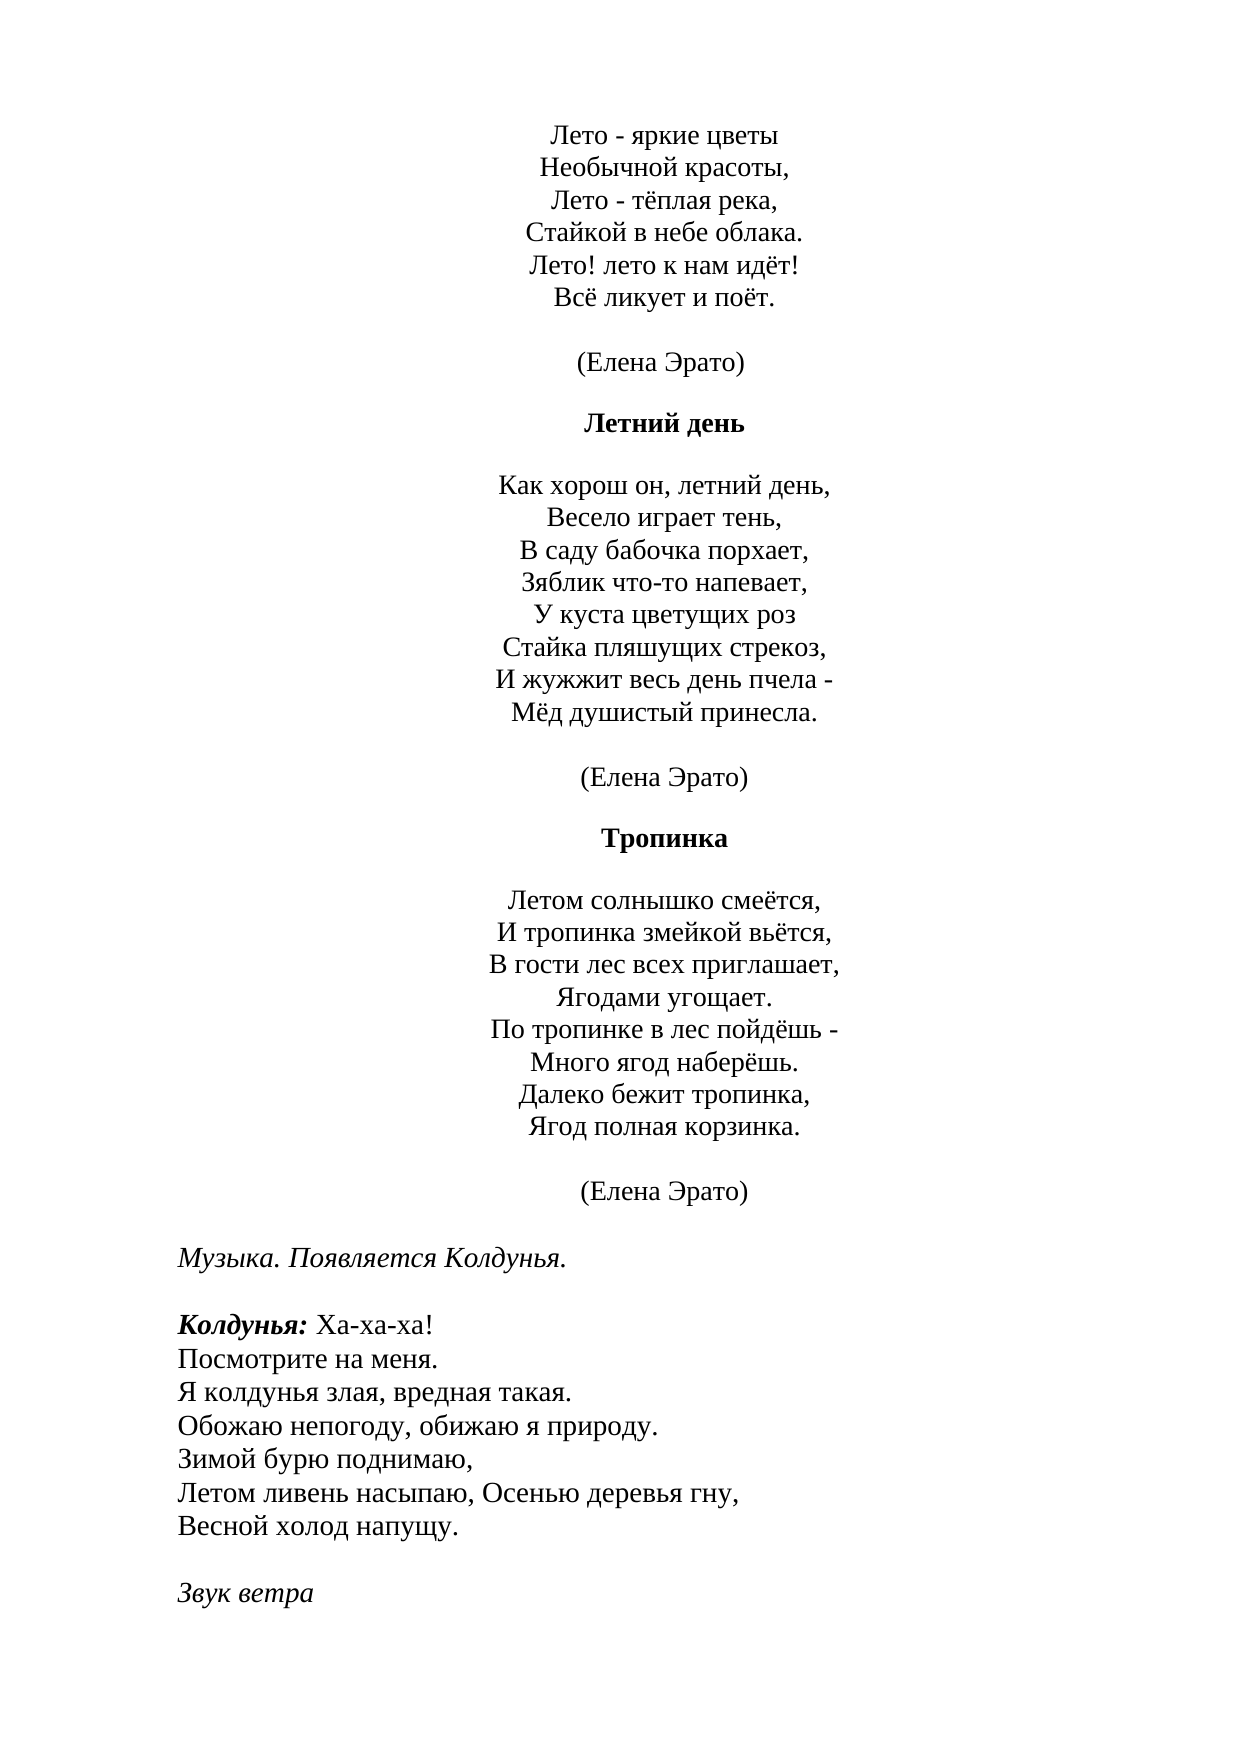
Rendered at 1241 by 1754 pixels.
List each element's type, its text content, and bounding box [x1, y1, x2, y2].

text Лето! лето к нам идёт! [177, 248, 1152, 280]
text Ягод полная корзинка. [177, 1109, 1152, 1142]
text Как хорош он, летний день, [177, 468, 1152, 500]
text Стайка пляшущих стрекоз, [177, 630, 1152, 662]
text Летом ливень насыпаю, Осенью деревья гну, [177, 1475, 1152, 1508]
text Стайкой в небе облака. [177, 215, 1152, 248]
text Звук ветра [177, 1576, 1152, 1609]
text Зяблик что-то напевает, [177, 565, 1152, 598]
text В саду бабочка порхает, [177, 533, 1152, 565]
text По тропинке в лес пойдёшь - [177, 1012, 1152, 1045]
text Посмотрите на меня. [177, 1341, 1152, 1374]
text У куста цветущих роз [177, 598, 1152, 630]
text Ягодами угощает. [177, 980, 1152, 1012]
text В гости лес всех приглашает, [177, 947, 1152, 980]
text (Елена Эрато) [177, 759, 1152, 792]
text Лето - яркие цветы [177, 118, 1152, 151]
text Музыка. Появляется Колдунья. [177, 1240, 1152, 1274]
text Летом солнышко смеётся, [177, 883, 1152, 915]
text Далеко бежит тропинка, [177, 1077, 1152, 1109]
text Весело играет тень, [177, 500, 1152, 533]
text Необычной красоты, [177, 151, 1152, 183]
text Мёд душистый принесла. [177, 695, 1152, 727]
text Зимой бурю поднимаю, [177, 1441, 1152, 1475]
text Обожаю непогоду, обижаю я природу. [177, 1408, 1152, 1441]
text И жужжит весь день пчела - [177, 662, 1152, 695]
text Я колдунья злая, вредная такая. [177, 1374, 1152, 1408]
text Всё ликует и поёт. [177, 280, 1152, 312]
text Весной холод напущу. [177, 1508, 1152, 1542]
text И тропинка змейкой вьётся, [177, 915, 1152, 947]
text Много ягод наберёшь. [177, 1045, 1152, 1077]
text Лето - тёплая река, [177, 183, 1152, 215]
text Летний день [177, 406, 1152, 439]
text Тропинка [177, 821, 1152, 853]
text (Елена Эрато) [177, 345, 1152, 377]
text (Елена Эрато) [177, 1174, 1152, 1207]
text Колдунья: Ха-ха-ха! [177, 1307, 1152, 1341]
